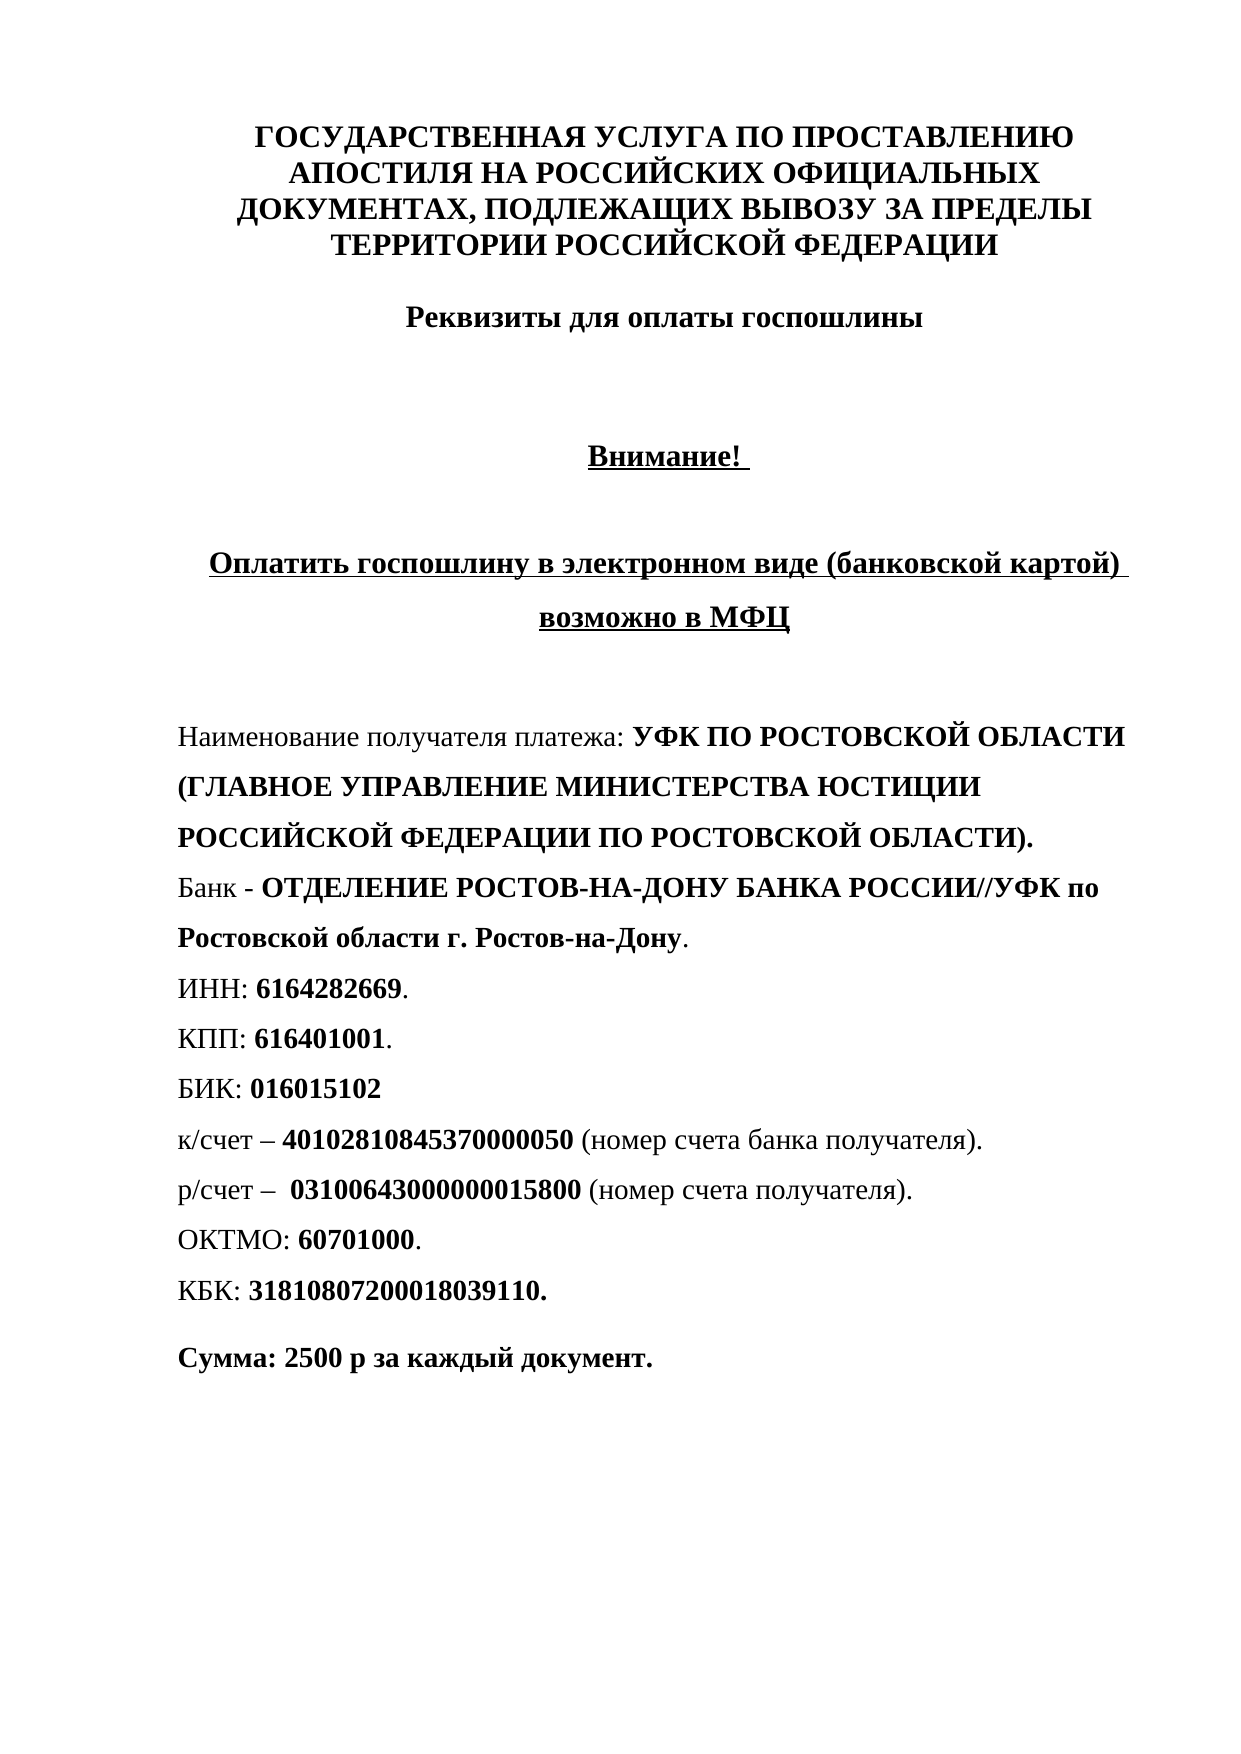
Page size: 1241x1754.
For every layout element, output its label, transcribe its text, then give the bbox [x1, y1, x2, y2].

text ИНН: 6164282669. [177, 971, 1152, 1004]
text Внимание! [177, 437, 1152, 473]
text к/счет – 40102810845370000050 (номер счета банка получателя). [177, 1122, 1152, 1155]
text КБК: 31810807200018039110. [177, 1273, 1152, 1306]
text возможно в МФЦ [177, 598, 1152, 634]
text ГОСУДАРСТВЕННАЯ УСЛУГА ПО ПРОСТАВЛЕНИЮ АПОСТИЛЯ НА РОССИЙСКИХ ОФИЦИАЛЬНЫХ ДОКУМЕНТАХ, ПОДЛЕЖАЩИХ ВЫВОЗУ ЗА ПРЕДЕЛЫ ТЕРРИТОРИИ РОССИЙСКОЙ ФЕДЕРАЦИИ [177, 118, 1152, 262]
text Наименование получателя платежа: УФК ПО РОСТОВСКОЙ ОБЛАСТИ (ГЛАВНОЕ УПРАВЛЕНИЕ МИНИСТЕРСТВА ЮСТИЦИИ РОССИЙСКОЙ ФЕДЕРАЦИИ ПО РОСТОВСКОЙ ОБЛАСТИ). [177, 719, 1152, 853]
text КПП: 616401001. [177, 1021, 1152, 1055]
text р/счет – 03100643000000015800 (номер счета получателя). [177, 1172, 1152, 1206]
text ОКТМО: 60701000. [177, 1222, 1152, 1256]
text Банк - ОТДЕЛЕНИЕ РОСТОВ-НА-ДОНУ БАНКА РОССИИ//УФК по Ростовской области г. Ростов-на-Дону. [177, 870, 1152, 954]
text БИК: 016015102 [177, 1071, 1152, 1105]
text Сумма: 2500 р за каждый документ. [177, 1340, 1152, 1373]
text Оплатить госпошлину в электронном виде (банковской картой) [177, 544, 1152, 580]
text Реквизиты для оплаты госпошлины [177, 298, 1152, 334]
